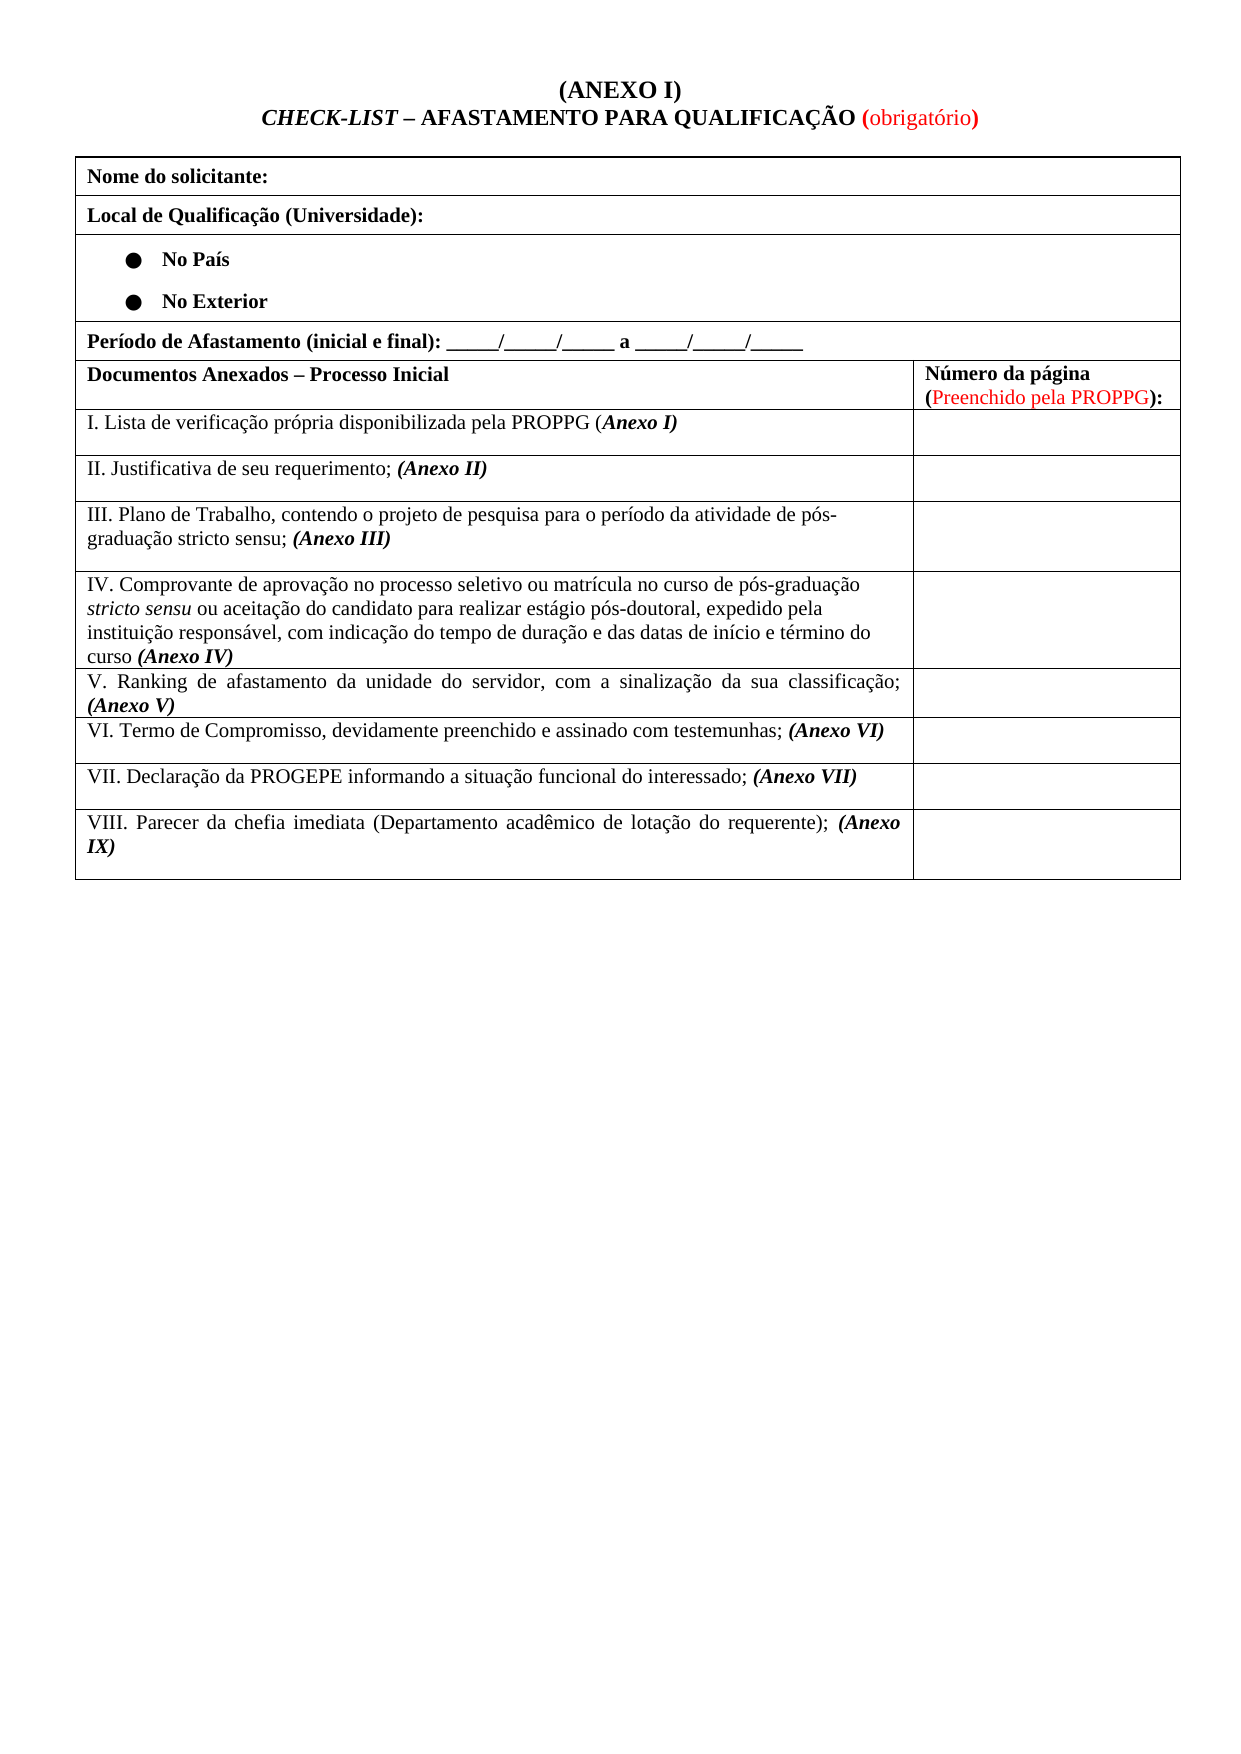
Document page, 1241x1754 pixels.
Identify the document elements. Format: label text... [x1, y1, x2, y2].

table_cell [914, 410, 1180, 455]
table_cell III. Plano de Trabalho, contendo o projeto de pesquisa para o período da atividade de pós-graduação stricto sensu; (Anexo III) [76, 502, 913, 571]
table_cell [914, 456, 1180, 501]
table_cell I. Lista de verificação própria disponibilizada pela PROPPG (Anexo I) [76, 410, 913, 455]
table_cell [914, 502, 1180, 571]
table_cell Local de Qualificação (Universidade): [76, 196, 1180, 234]
table_header Nome do solicitante: [76, 158, 1180, 195]
table_cell [914, 810, 1180, 879]
table_cell VII. Declaração da PROGEPE informando a situação funcional do interessado; (Anexo VII) [76, 764, 913, 809]
table_cell IV. Comprovante de aprovação no processo seletivo ou matrícula no curso de pós-graduação stricto sensu ou aceitação do candidato para realizar estágio pós-doutoral, expedido pela instituição responsável, com indicação do tempo de duração e das datas de início e término do curso (Anexo IV) [76, 572, 913, 668]
table_cell No País No Exterior [76, 235, 1180, 321]
table_cell Período de Afastamento (inicial e final): _____/_____/_____ a _____/_____/_____ [76, 322, 1180, 360]
table_cell Número da página (Preenchido pela PROPPG): [914, 361, 1180, 409]
table_cell [914, 669, 1180, 717]
text CHECK-LIST – AFASTAMENTO PARA QUALIFICAÇÃO (obrigatório) [75, 104, 1165, 130]
table_cell Documentos Anexados – Processo Inicial [76, 361, 913, 409]
table_cell II. Justificativa de seu requerimento; (Anexo II) [76, 456, 913, 501]
table_cell [914, 718, 1180, 763]
table_cell VIII. Parecer da chefia imediata (Departamento acadêmico de lotação do requerente); (Anexo IX) [76, 810, 913, 879]
table_cell VI. Termo de Compromisso, devidamente preenchido e assinado com testemunhas; (Anexo VI) [76, 718, 913, 763]
text (ANEXO I) [75, 75, 1165, 104]
table_cell [914, 764, 1180, 809]
table_cell V. Ranking de afastamento da unidade do servidor, com a sinalização da sua classificação; (Anexo V) [76, 669, 913, 717]
table_cell [914, 572, 1180, 668]
